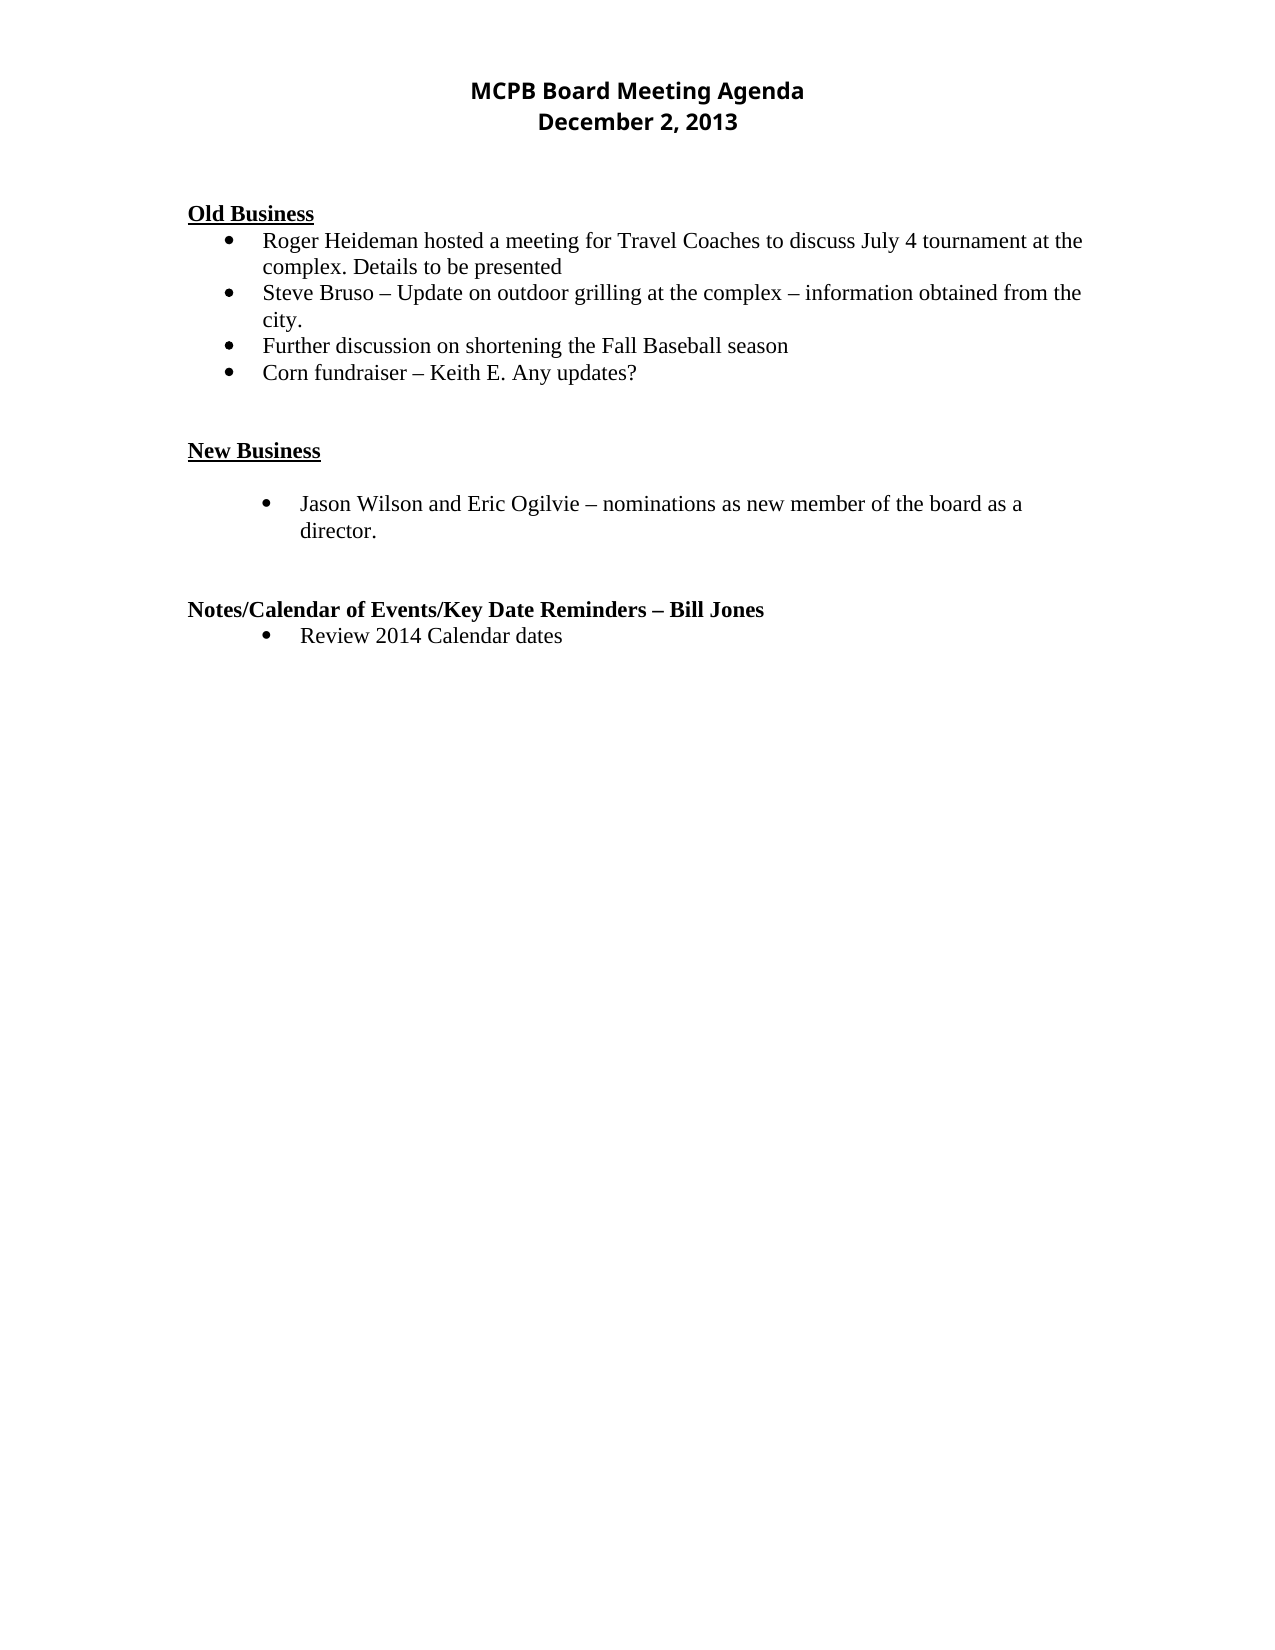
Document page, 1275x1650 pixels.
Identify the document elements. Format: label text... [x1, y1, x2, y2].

text Old Business [187, 200, 1087, 227]
list Steve Bruso – Update on outdoor grilling at the complex – information obtained from the city. [225, 279, 1087, 332]
list Further discussion on shortening the Fall Baseball season [225, 332, 1087, 358]
text Notes/Calendar of Events/Key Date Reminders – Bill Jones [187, 596, 1087, 622]
list Roger Heideman hosted a meeting for Travel Coaches to discuss July 4 tournament at the complex. Details to be presented [225, 227, 1087, 279]
list Corn fundraiser – Keith E. Any updates? [225, 358, 1087, 385]
list Review 2014 Calendar dates [262, 622, 1087, 648]
list Jason Wilson and Eric Ogilvie – nominations as new member of the board as a director. [262, 490, 1087, 543]
text New Business [187, 438, 1087, 464]
